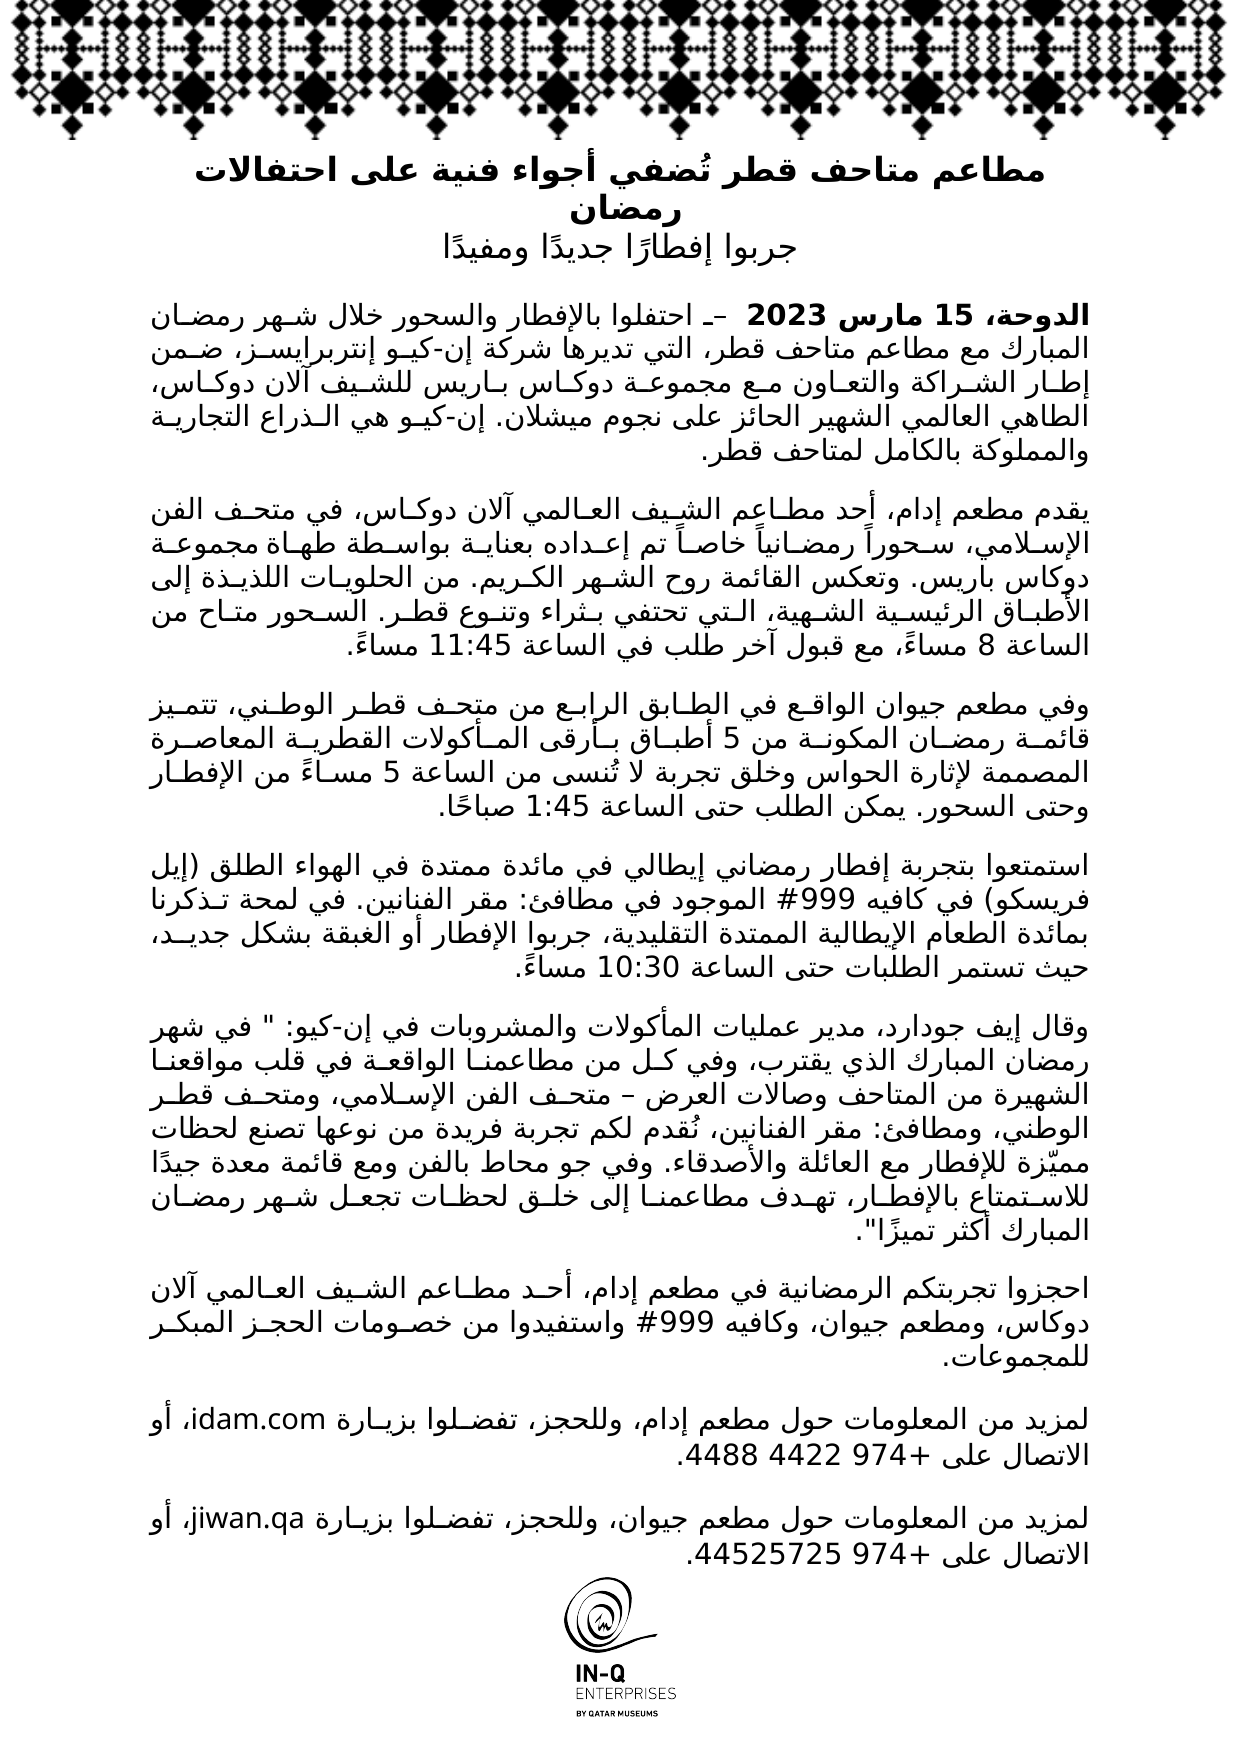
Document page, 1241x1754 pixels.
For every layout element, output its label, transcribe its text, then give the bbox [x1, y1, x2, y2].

picture [552, 1571, 688, 1735]
text جربوا إفطارًا جديدًا ومفيدًا [150, 228, 1090, 267]
text وفي مطعم جيوان الواقع في الطابق الرابع من متحف قطر الوطني، تتميز قائمة رمضان المكونة من 5 أطباق بأرقى المأكولات القطرية المعاصرة المصممة لإثارة الحواس وخلق تجربة لا تُنسى من الساعة 5 مساءً من الإفطار وحتى السحور. يمكن الطلب حتى الساعة 1:45 صباحًا. [150, 687, 1090, 823]
text لمزيد من المعلومات حول مطعم إدام، وللحجز، تفضلوا بزيارة idam.com، أو الاتصال على +974 4422 4488. [150, 1399, 1090, 1472]
text الدوحة، 15 مارس 2023 – احتفلوا بالإفطار والسحور خلال شهر رمضان المبارك مع مطاعم متاحف قطر، التي تديرها شركة إن-كيو إنتربرايسز، ضمن إطار الشراكة والتعاون مع مجموعة دوكاس باريس للشيف آلان دوكاس، الطاهي العالمي الشهير الحائز على نجوم ميشلان. إن-كيو هي الذراع التجارية والمملوكة بالكامل لمتاحف قطر. [150, 298, 1090, 468]
text لمزيد من المعلومات حول مطعم جيوان، وللحجز، تفضلوا بزيارة jiwan.qa، أو الاتصال على +974 44525725. [150, 1497, 1090, 1571]
text يقدم مطعم إدام، أحد مطاعم الشيف العالمي آلان دوكاس، في متحف الفن الإسلامي، سحوراً رمضانياً خاصاً تم إعداده بعناية بواسطة طهاة مجموعة دوكاس باريس. وتعكس القائمة روح الشهر الكريم. من الحلويات اللذيذة إلى الأطباق الرئيسية الشهية، التي تحتفي بثراء وتنوع قطر. السحور متاح من الساعة 8 مساءً، مع قبول آخر طلب في الساعة 11:45 مساءً. [150, 493, 1090, 662]
text استمتعوا بتجربة إفطار رمضاني إيطالي في مائدة ممتدة في الهواء الطلق (إيل فريسكو) في كافيه 999# الموجود في مطافئ: مقر الفنانين. في لمحة تذكرنا بمائدة الطعام الإيطالية الممتدة التقليدية، جربوا الإفطار أو الغبقة بشكل جديد، حيث تستمر الطلبات حتى الساعة 10:30 مساءً. [150, 848, 1090, 984]
picture [0, 0, 1240, 140]
text مطاعم متاحف قطر تُضفي أجواء فنية على احتفالات رمضان [150, 150, 1090, 228]
text وقال إيف جودارد، مدير عمليات المأكولات والمشروبات في إن-كيو: " في شهر رمضان المبارك الذي يقترب، وفي كل من مطاعمنا الواقعة في قلب مواقعنا الشهيرة من المتاحف وصالات العرض – متحف الفن الإسلامي، ومتحف قطر الوطني، ومطافئ: مقر الفنانين، نُقدم لكم تجربة فريدة من نوعها تصنع لحظات مميّزة للإفطار مع العائلة والأصدقاء. وفي جو محاط بالفن ومع قائمة معدة جيدًا للاستمتاع بالإفطار، تهدف مطاعمنا إلى خلق لحظات تجعل شهر رمضان المبارك أكثر تميزًا". [150, 1009, 1090, 1247]
text احجزوا تجربتكم الرمضانية في مطعم إدام، أحد مطاعم الشيف العالمي آلان دوكاس، ومطعم جيوان، وكافيه 999# واستفيدوا من خصومات الحجز المبكر للمجموعات. [150, 1272, 1090, 1374]
